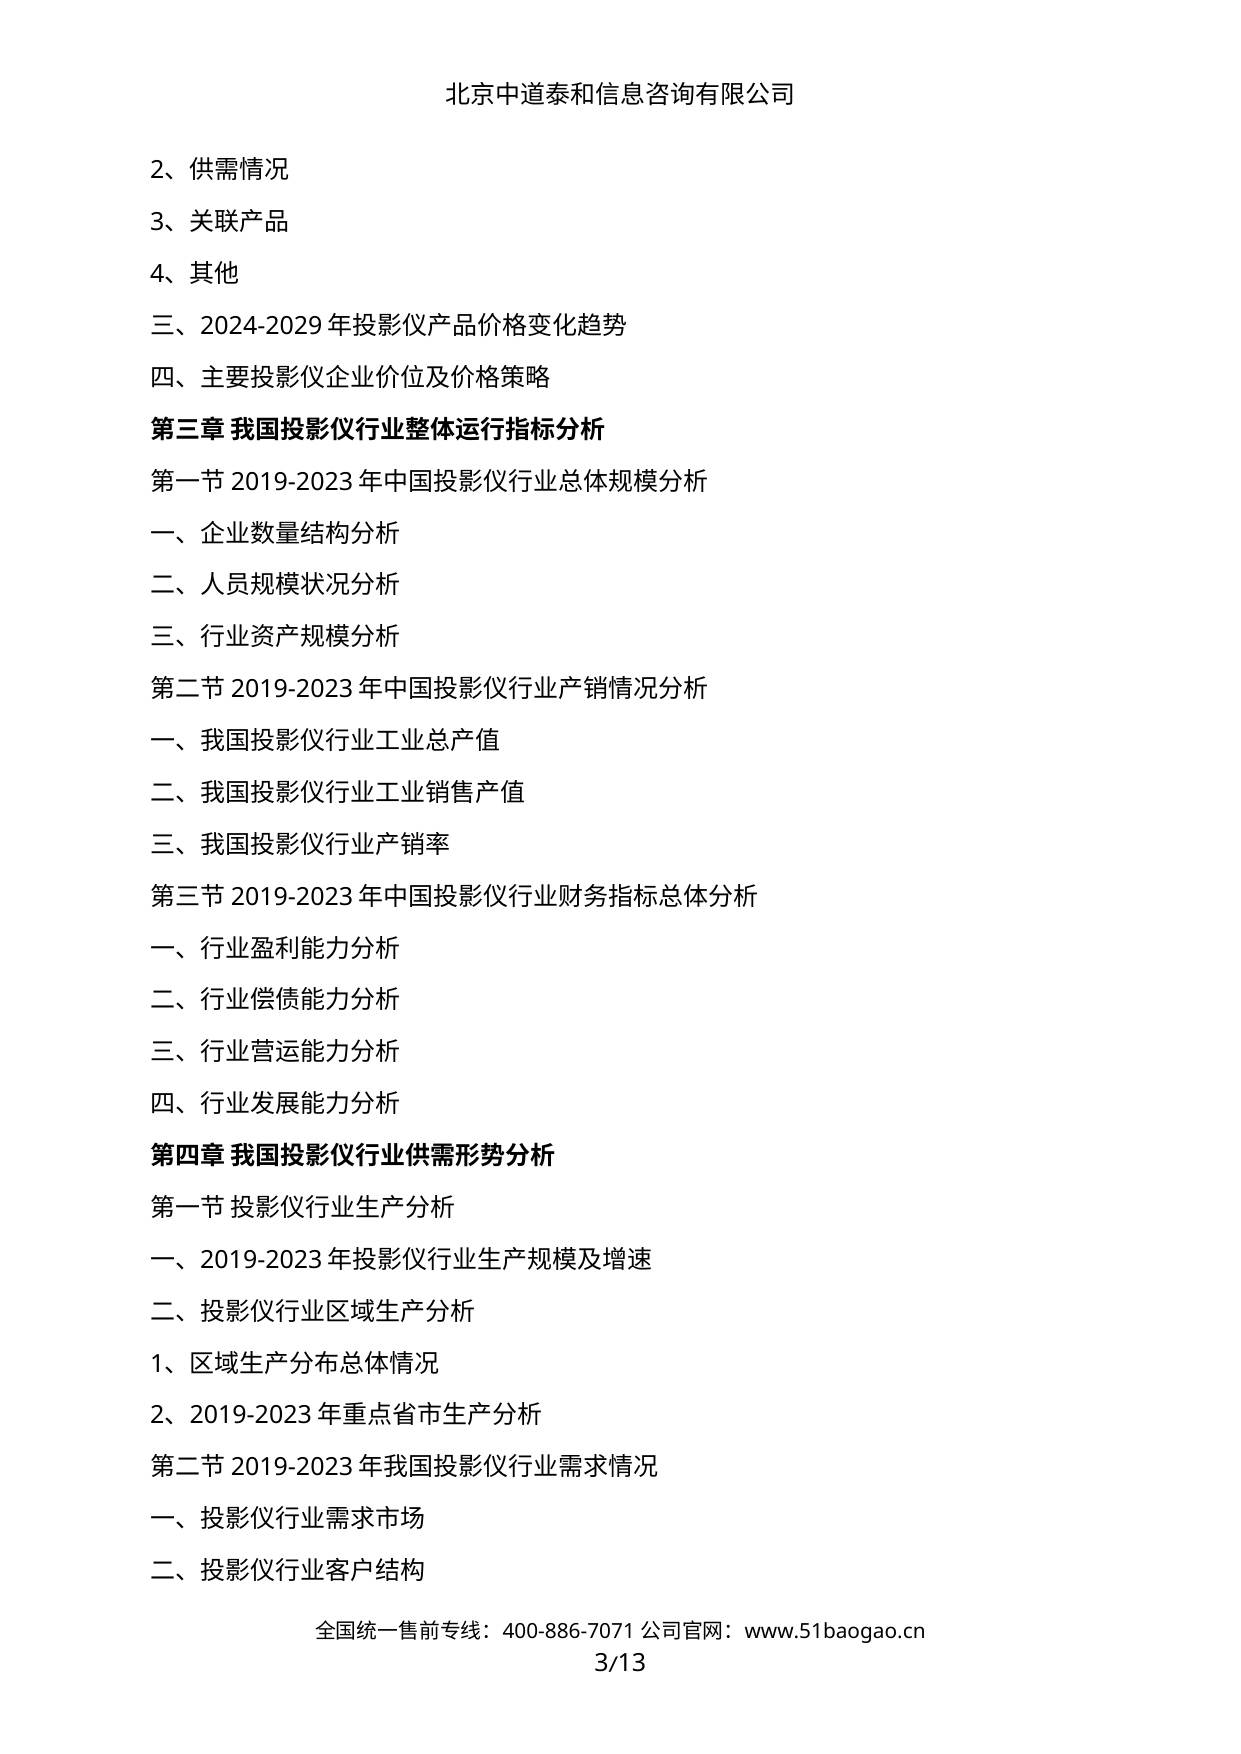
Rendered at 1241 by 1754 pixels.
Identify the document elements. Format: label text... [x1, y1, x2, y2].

text 一、2019-2023年投影仪行业生产规模及增速 [150, 1239, 1090, 1276]
text 一、企业数量结构分析 [150, 513, 1090, 549]
text 一、我国投影仪行业工业总产值 [150, 721, 1090, 757]
text 二、行业偿债能力分析 [150, 980, 1090, 1016]
text 第二节 2019-2023年我国投影仪行业需求情况 [150, 1447, 1090, 1483]
text 2、供需情况 [150, 150, 1090, 186]
text 一、行业盈利能力分析 [150, 928, 1090, 964]
text 第一节 2019-2023年中国投影仪行业总体规模分析 [150, 461, 1090, 497]
text 第四章 我国投影仪行业供需形势分析 [150, 1136, 1090, 1172]
text 三、行业资产规模分析 [150, 617, 1090, 653]
text 二、人员规模状况分析 [150, 565, 1090, 601]
text 四、行业发展能力分析 [150, 1084, 1090, 1120]
text 一、投影仪行业需求市场 [150, 1499, 1090, 1535]
text 三、行业营运能力分析 [150, 1032, 1090, 1068]
text 二、投影仪行业区域生产分析 [150, 1291, 1090, 1327]
text 二、投影仪行业客户结构 [150, 1551, 1090, 1587]
text 三、我国投影仪行业产销率 [150, 824, 1090, 861]
text 三、2024-2029年投影仪产品价格变化趋势 [150, 306, 1090, 342]
text 四、主要投影仪企业价位及价格策略 [150, 357, 1090, 394]
text 1、区域生产分布总体情况 [150, 1343, 1090, 1379]
text 第三节 2019-2023年中国投影仪行业财务指标总体分析 [150, 876, 1090, 912]
text 2、2019-2023年重点省市生产分析 [150, 1395, 1090, 1431]
text 二、我国投影仪行业工业销售产值 [150, 772, 1090, 809]
text 第三章 我国投影仪行业整体运行指标分析 [150, 409, 1090, 446]
text 第二节 2019-2023年中国投影仪行业产销情况分析 [150, 669, 1090, 705]
text 第一节 投影仪行业生产分析 [150, 1187, 1090, 1224]
text 3、关联产品 [150, 202, 1090, 238]
text 4、其他 [150, 254, 1090, 290]
